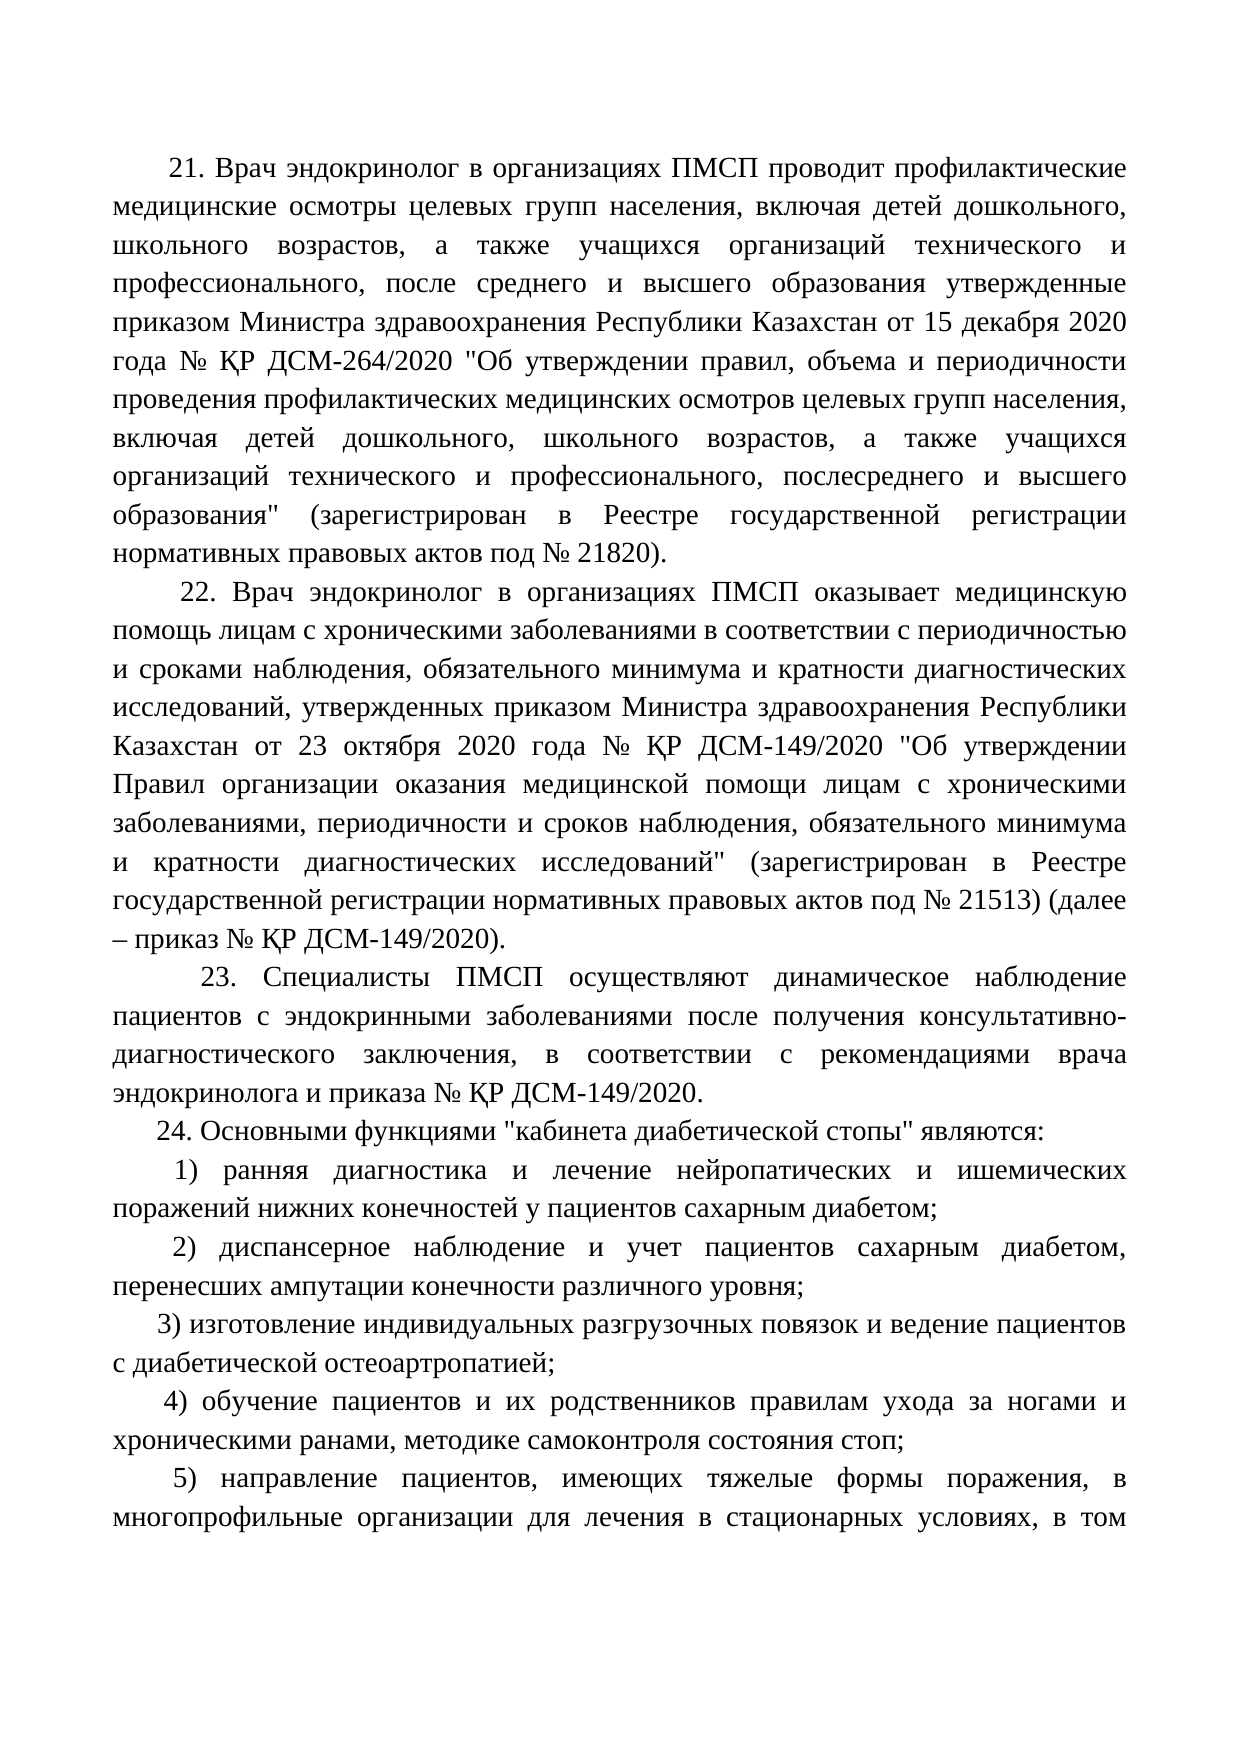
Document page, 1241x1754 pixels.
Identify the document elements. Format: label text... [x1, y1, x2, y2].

text 21. Врач эндокринолог в организациях ПМСП проводит профилактические медицинские осмотры целевых групп населения, включая детей дошкольного, школьного возрастов, а также учащихся организаций технического и профессионального, после среднего и высшего образования утвержденные приказом Министра здравоохранения Республики Казахстан от 15 декабря 2020 года № ҚР ДСМ-264/2020 "Об утверждении правил, объема и периодичности проведения профилактических медицинских осмотров целевых групп населения, включая детей дошкольного, школьного возрастов, а также учащихся организаций технического и профессионального, послесреднего и высшего образования" (зарегистрирован в Реестре государственной регистрации нормативных правовых актов под № 21820). [112, 150, 1128, 569]
text 3) изготовление индивидуальных разгрузочных повязок и ведение пациентов с диабетической остеоартропатией; [112, 1306, 1128, 1378]
text 1) ранняя диагностика и лечение нейропатических и ишемических поражений нижних конечностей у пациентов сахарным диабетом; [112, 1152, 1128, 1224]
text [112, 1460, 1128, 1532]
text 23. Специалисты ПМСП осуществляют динамическое наблюдение пациентов с эндокринными заболеваниями после получения консультативно-диагностического заключения, в соответствии с рекомендациями врача эндокринолога и приказа № ҚР ДСМ-149/2020. [112, 959, 1128, 1108]
text 2) диспансерное наблюдение и учет пациентов сахарным диабетом, перенесших ампутации конечности различного уровня; [112, 1229, 1128, 1301]
text 24. Основными функциями "кабинета диабетической стопы" являются: [112, 1113, 1128, 1147]
text 22. Врач эндокринолог в организациях ПМСП оказывает медицинскую помощь лицам с хроническими заболеваниями в соответствии с периодичностью и сроками наблюдения, обязательного минимума и кратности диагностических исследований, утвержденных приказом Министра здравоохранения Республики Казахстан от 23 октября 2020 года № ҚР ДСМ-149/2020 "Об утверждении Правил организации оказания медицинской помощи лицам с хроническими заболеваниями, периодичности и сроков наблюдения, обязательного минимума и кратности диагностических исследований" (зарегистрирован в Реестре государственной регистрации нормативных правовых актов под № 21513) (далее – приказ № ҚР ДСМ-149/2020). [112, 574, 1128, 954]
text 4) обучение пациентов и их родственников правилам ухода за ногами и хроническими ранами, методике самоконтроля состояния стоп; [112, 1383, 1128, 1455]
